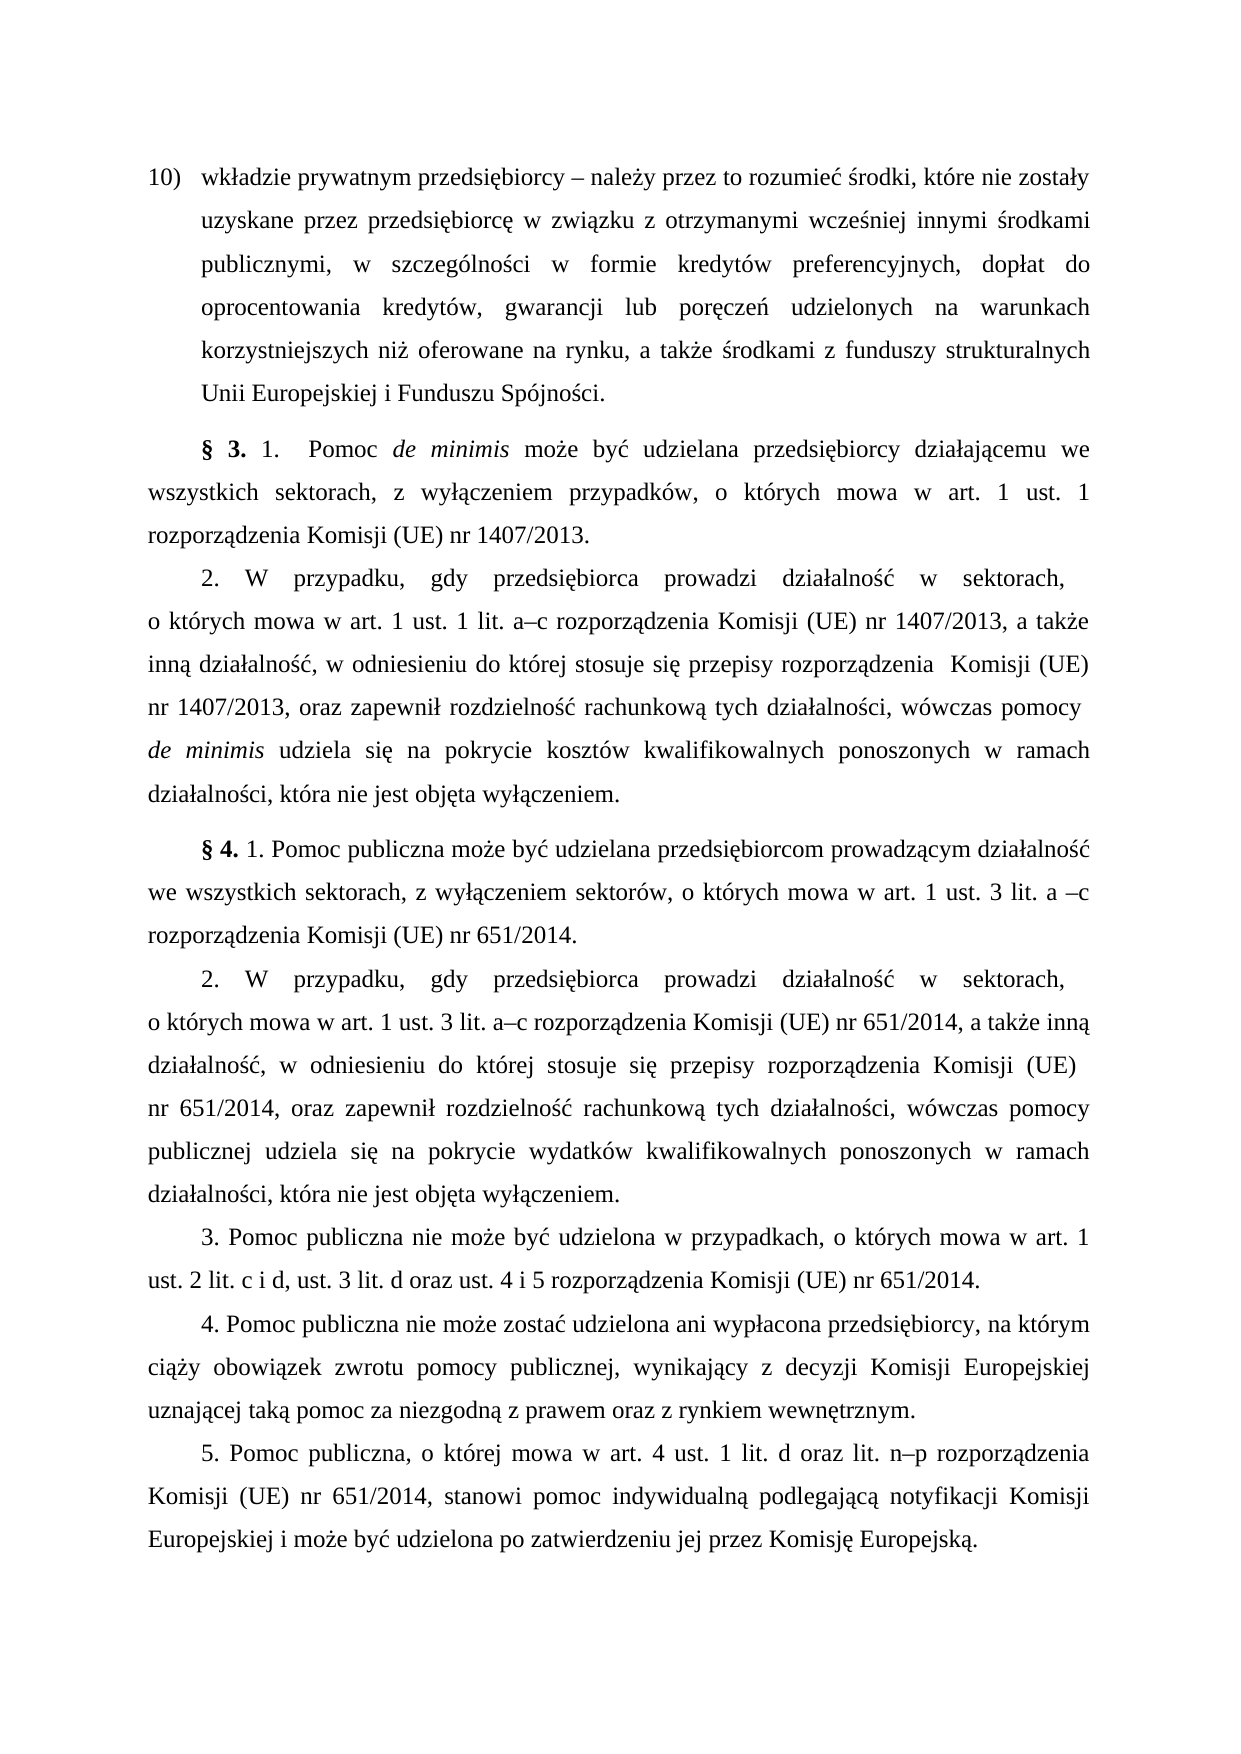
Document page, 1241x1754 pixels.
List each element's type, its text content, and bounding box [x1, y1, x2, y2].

text 5. Pomoc publiczna, o której mowa w art. 4 ust. 1 lit. d oraz lit. n–p rozporządzenia Komisji (UE) nr 651/2014, stanowi pomoc indywidualną podlegającą notyfikacji Komisji Europejskiej i może być udzielona po zatwierdzeniu jej przez Komisję Europejską. [148, 1438, 1091, 1553]
text 3. Pomoc publiczna nie może być udzielona w przypadkach, o których mowa w art. 1 ust. 2 lit. c i d, ust. 3 lit. d oraz ust. 4 i 5 rozporządzenia Komisji (UE) nr 651/2014. [148, 1222, 1091, 1294]
text 2. W przypadku, gdy przedsiębiorca prowadzi działalność w sektorach, o których mowa w art. 1 ust. 3 lit. a–c rozporządzenia Komisji (UE) nr 651/2014, a także inną działalność, w odniesieniu do której stosuje się przepisy rozporządzenia Komisji (UE) nr 651/2014, oraz zapewnił rozdzielność rachunkową tych działalności, wówczas pomocy publicznej udziela się na pokrycie wydatków kwalifikowalnych ponoszonych w ramach działalności, która nie jest objęta wyłączeniem. [148, 964, 1091, 1208]
text 10) wkładzie prywatnym przedsiębiorcy – należy przez to rozumieć środki, które nie zostały uzyskane przez przedsiębiorcę w związku z otrzymanymi wcześniej innymi środkami publicznymi, w szczególności w formie kredytów preferencyjnych, dopłat do oprocentowania kredytów, gwarancji lub poręczeń udzielonych na warunkach korzystniejszych niż oferowane na rynku, a także środkami z funduszy strukturalnych Unii Europejskiej i Funduszu Spójności. [148, 162, 1091, 407]
text § 4. 1. Pomoc publiczna może być udzielana przedsiębiorcom prowadzącym działalność we wszystkich sektorach, z wyłączeniem sektorów, o których mowa w art. 1 ust. 3 lit. a –c rozporządzenia Komisji (UE) nr 651/2014. [148, 834, 1091, 949]
text § 3. 1. Pomoc de minimis może być udzielana przedsiębiorcy działającemu we wszystkich sektorach, z wyłączeniem przypadków, o których mowa w art. 1 ust. 1 rozporządzenia Komisji (UE) nr 1407/2013. [148, 434, 1091, 549]
text 4. Pomoc publiczna nie może zostać udzielona ani wypłacona przedsiębiorcy, na którym ciąży obowiązek zwrotu pomocy publicznej, wynikający z decyzji Komisji Europejskiej uznającej taką pomoc za niezgodną z prawem oraz z rynkiem wewnętrznym. [148, 1309, 1091, 1424]
text 2. W przypadku, gdy przedsiębiorca prowadzi działalność w sektorach, o których mowa w art. 1 ust. 1 lit. a–c rozporządzenia Komisji (UE) nr 1407/2013, a także inną działalność, w odniesieniu do której stosuje się przepisy rozporządzenia Komisji (UE) nr 1407/2013, oraz zapewnił rozdzielność rachunkową tych działalności, wówczas pomocy de minimis udziela się na pokrycie kosztów kwalifikowalnych ponoszonych w ramach działalności, która nie jest objęta wyłączeniem. [148, 563, 1091, 807]
